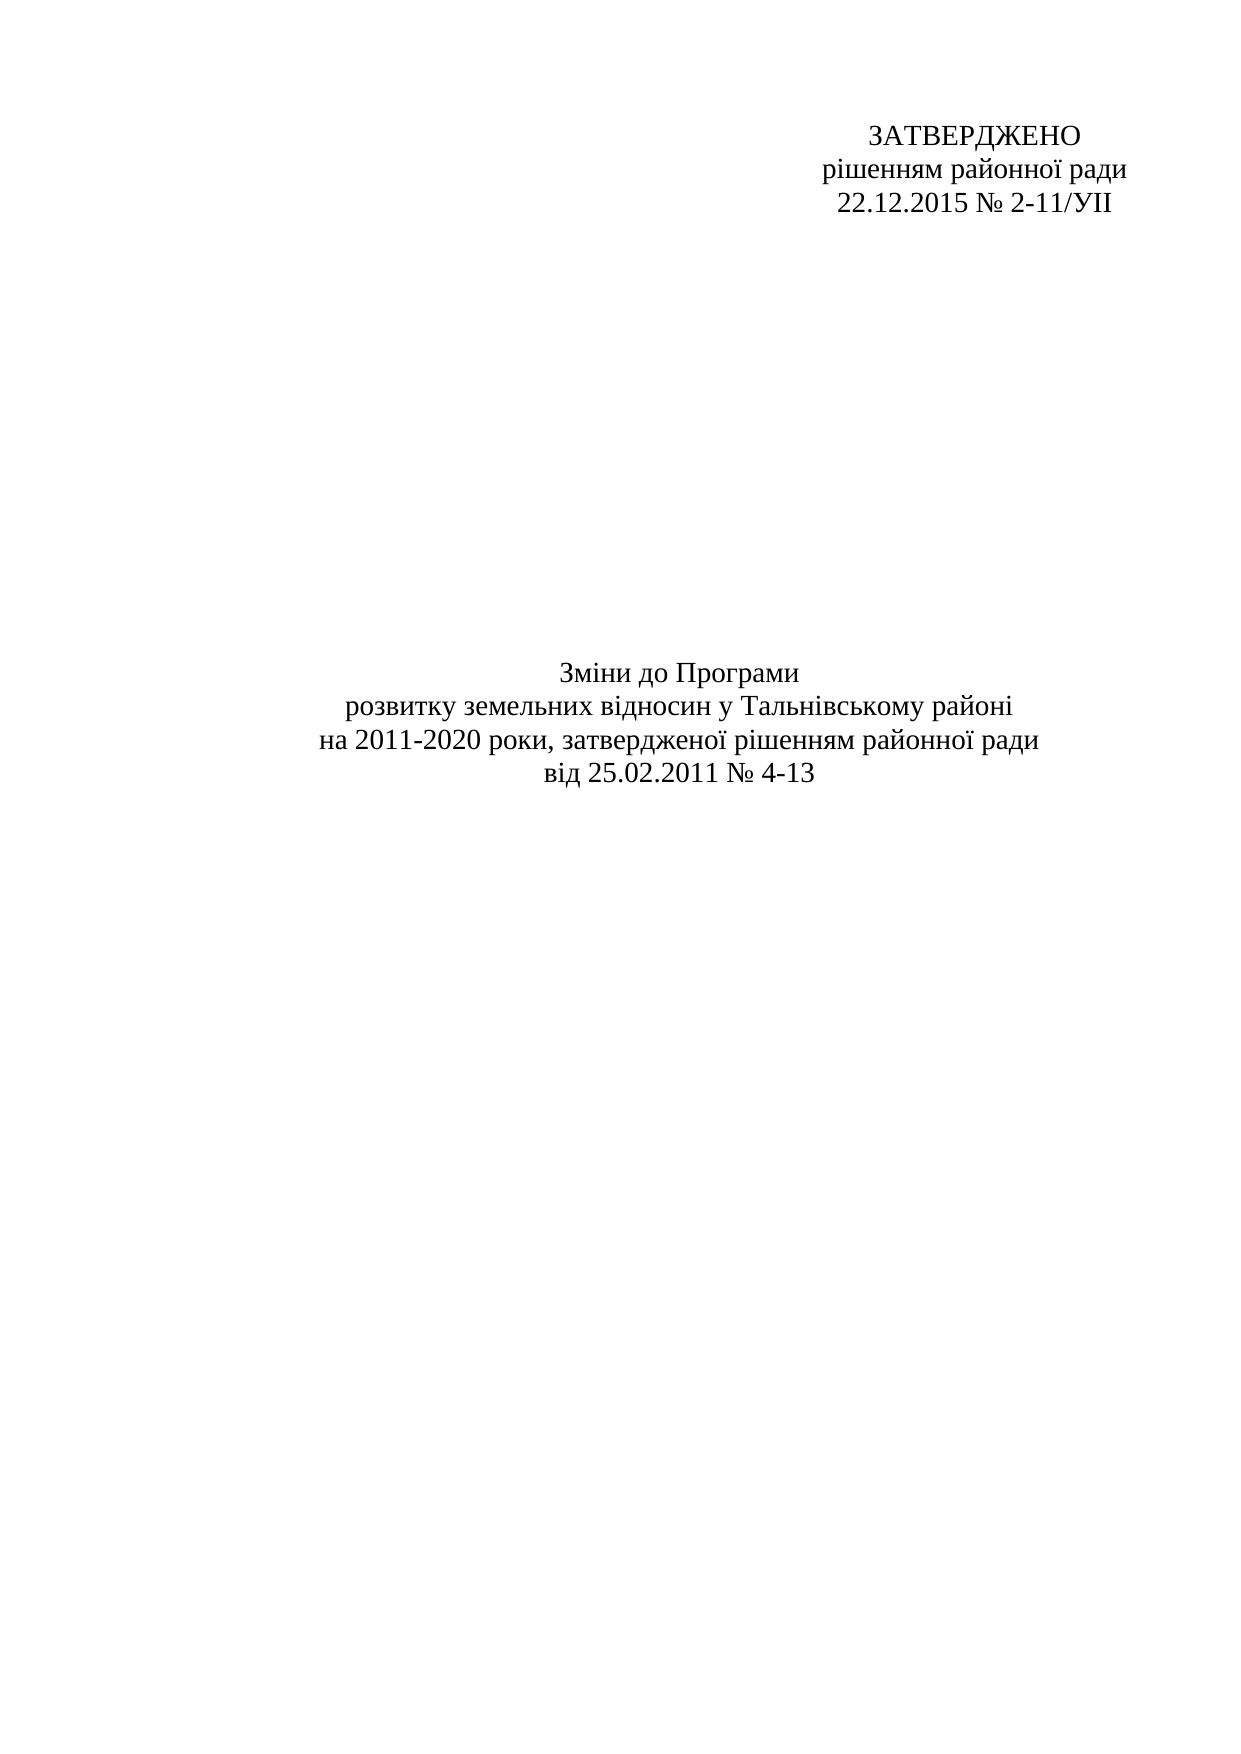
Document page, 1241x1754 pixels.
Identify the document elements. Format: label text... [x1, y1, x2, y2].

text розвитку земельних відносин у Тальнівському районі [177, 688, 1181, 722]
text рішенням районної ради [768, 152, 1181, 185]
text Зміни до Програми [177, 655, 1181, 688]
text на 2011-2020 роки, затвердженої рішенням районної ради [177, 722, 1181, 755]
text від 25.02.2011 № 4-13 [177, 755, 1181, 789]
text 22.12.2015 № 2-11/УІІ [768, 185, 1181, 219]
text ЗАТВЕРДЖЕНО [768, 118, 1181, 152]
